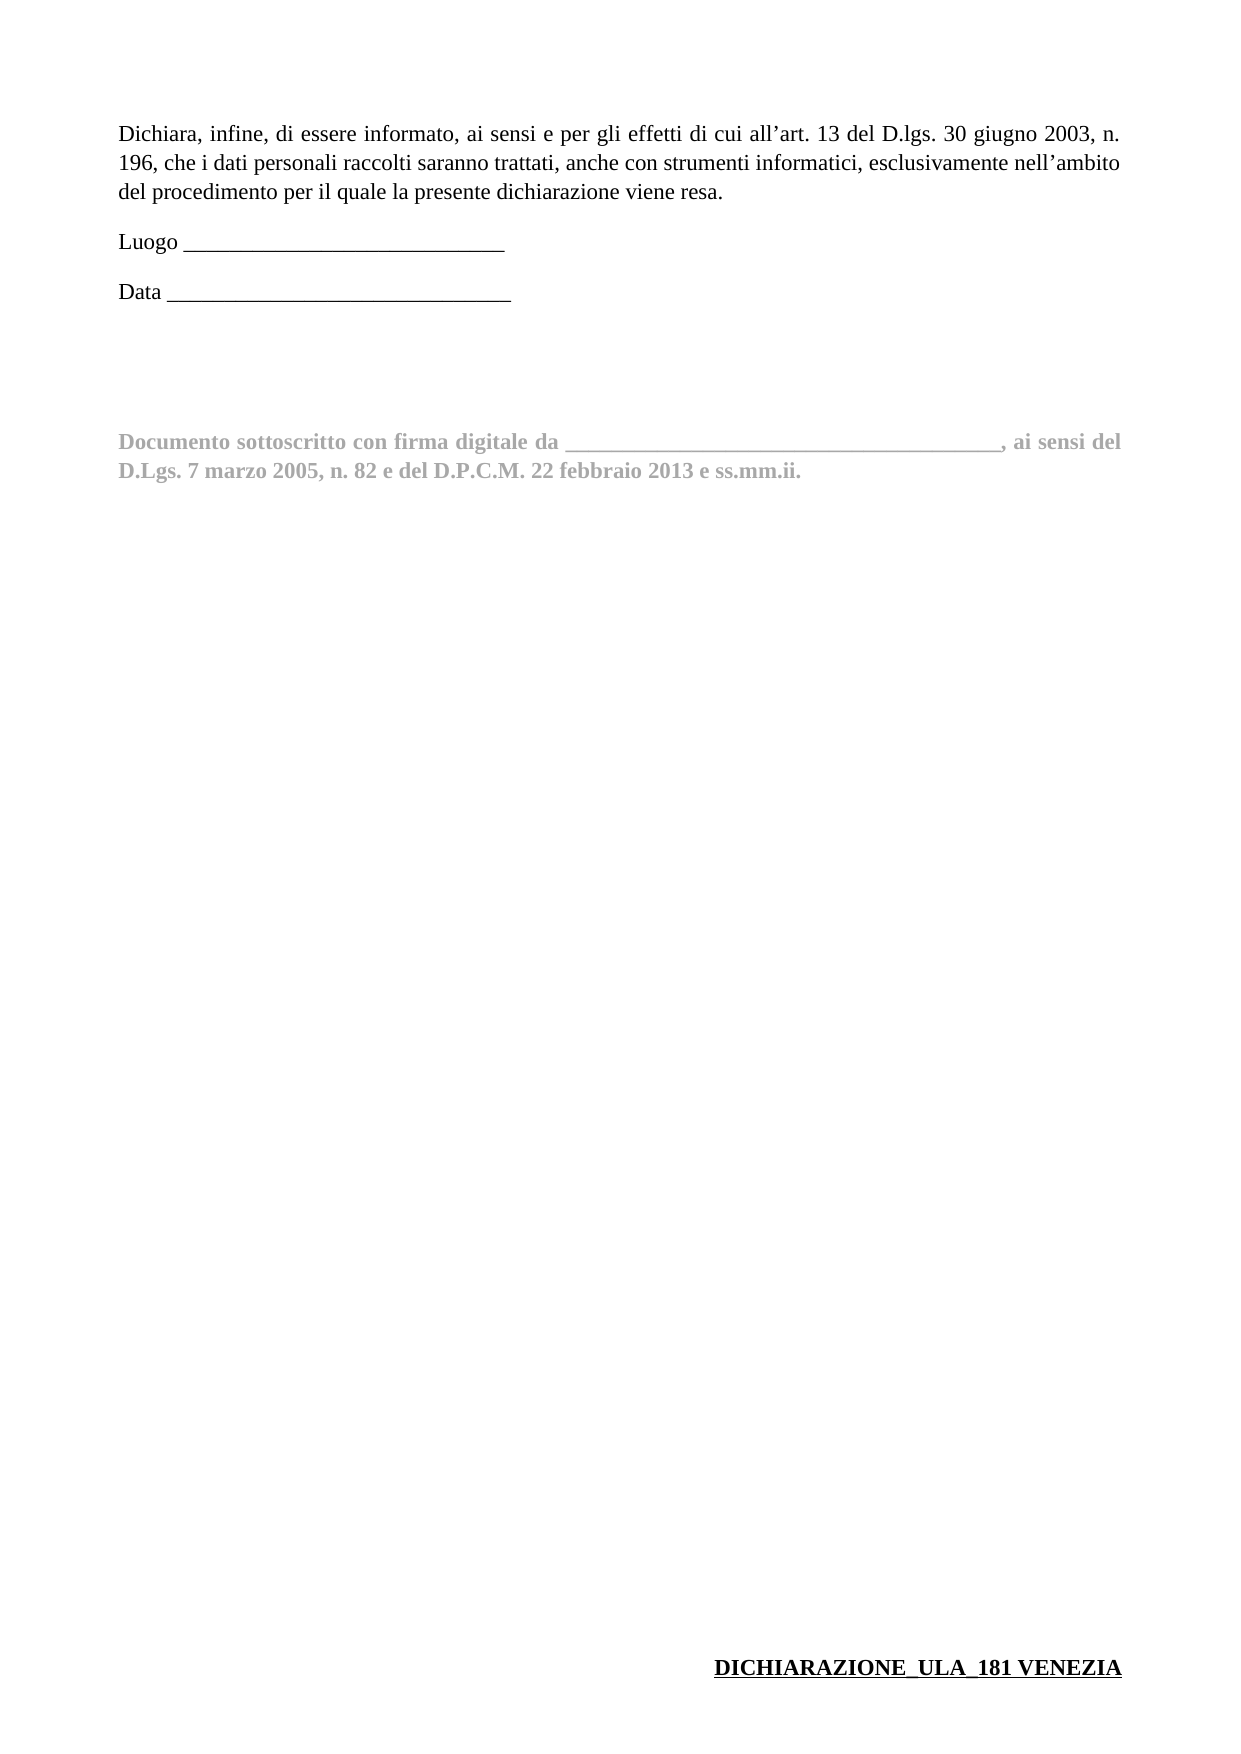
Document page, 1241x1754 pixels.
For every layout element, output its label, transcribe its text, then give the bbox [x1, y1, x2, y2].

text Documento sottoscritto con firma digitale da ______________________________________, ai sensi del D.Lgs. 7 marzo 2005, n. 82 e del D.P.C.M. 22 febbraio 2013 e ss.mm.ii. [118, 426, 1122, 485]
text Dichiara, infine, di essere informato, ai sensi e per gli effetti di cui all’art. 13 del D.lgs. 30 giugno 2003, n. 196, che i dati personali raccolti saranno trattati, anche con strumenti informatici, esclusivamente nell’ambito del procedimento per il quale la presente dichiarazione viene resa. [118, 118, 1122, 206]
text Data ______________________________ [118, 276, 1122, 306]
text Luogo ____________________________ [118, 226, 1122, 256]
